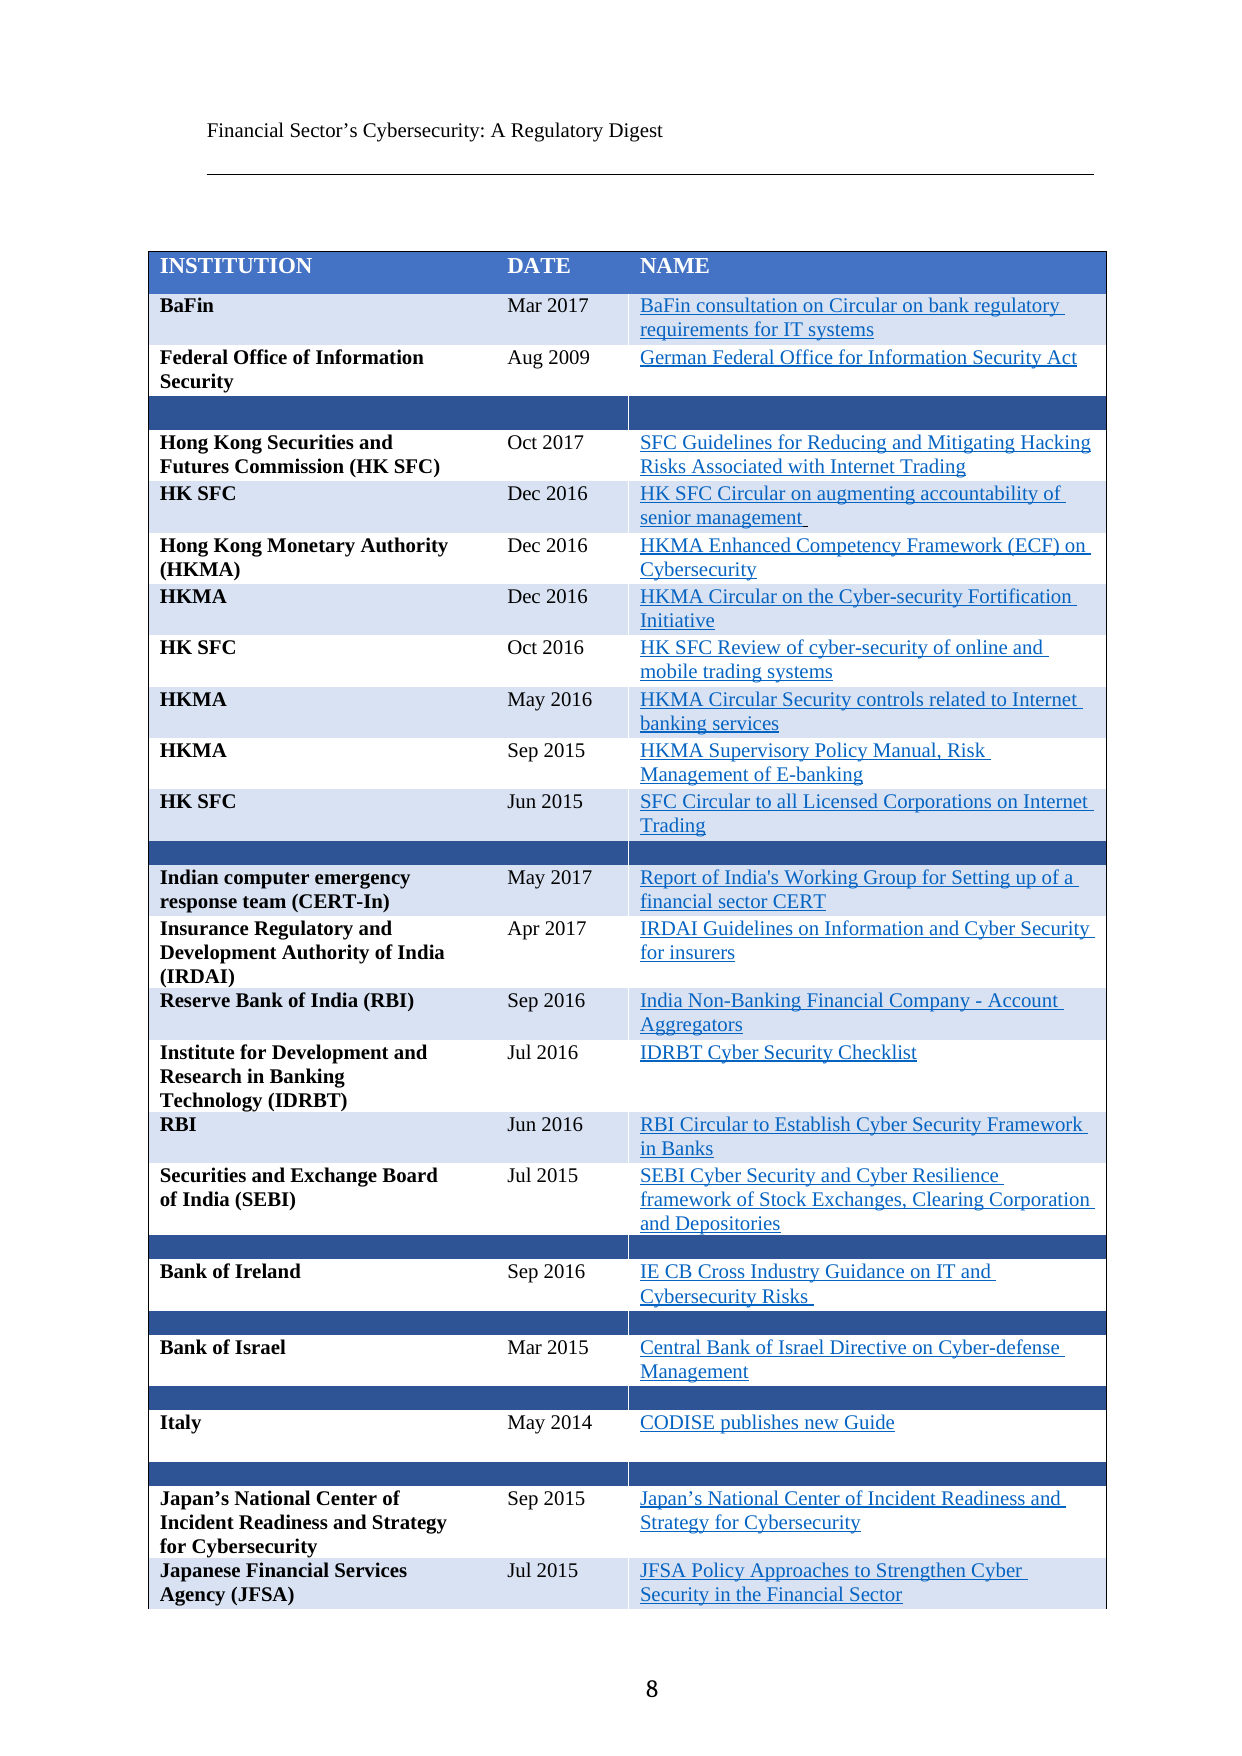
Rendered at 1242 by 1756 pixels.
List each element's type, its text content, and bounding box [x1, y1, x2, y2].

table_cell Indian computer emergency response team (CERT-In) [149, 865, 460, 916]
table_header INSTITUTION [149, 252, 459, 293]
table_cell Aug 2009 [460, 345, 628, 396]
table_cell BaFin [149, 294, 460, 345]
table_cell Apr 2017 [460, 916, 628, 988]
table_cell IDRBT Cyber Security Checklist [629, 1040, 1106, 1112]
table_cell SFC Circular to all Licensed Corporations on Internet Trading [629, 789, 1106, 841]
table_cell Hong Kong Securities and Futures Commission (HK SFC) [149, 430, 460, 481]
table_cell HK SFC Review of cyber-security of online and mobile trading systems [629, 635, 1106, 687]
table_cell Sep 2016 [460, 1260, 628, 1311]
table_cell [629, 1386, 1106, 1410]
table_cell Jul 2016 [460, 1040, 628, 1112]
table_cell HKMA [149, 584, 460, 635]
table_cell Dec 2016 [460, 533, 628, 584]
table_cell Jul 2015 [460, 1558, 628, 1609]
table_cell [149, 1462, 460, 1486]
table_cell [460, 1386, 628, 1410]
table_cell Oct 2017 [460, 430, 628, 481]
table_cell [460, 1462, 628, 1486]
table_cell [629, 1311, 1106, 1335]
table_cell HKMA [149, 738, 460, 789]
table_cell CODISE publishes new Guide [629, 1410, 1106, 1462]
table_cell HK SFC [149, 635, 460, 687]
table_cell [149, 841, 460, 865]
table_cell [460, 396, 628, 430]
table_cell SFC Guidelines for Reducing and Mitigating Hacking Risks Associated with Internet Trading [629, 430, 1106, 481]
table_cell HKMA Circular Security controls related to Internet banking services [629, 687, 1106, 738]
table_cell Jul 2015 [460, 1163, 628, 1235]
table_cell [460, 841, 628, 865]
table_cell Mar 2017 [460, 294, 628, 345]
table_cell Italy [149, 1410, 460, 1462]
table_cell Report of India's Working Group for Setting up of a financial sector CERT [629, 865, 1106, 916]
table_cell HKMA Circular on the Cyber-security Fortification Initiative [629, 584, 1106, 635]
table_cell Sep 2015 [460, 738, 628, 789]
table_cell [629, 1235, 1106, 1259]
table_cell May 2016 [460, 687, 628, 738]
table_cell IRDAI Guidelines on Information and Cyber Security for insurers [629, 916, 1106, 988]
table_cell [460, 1311, 628, 1335]
table_cell Japan’s National Center of Incident Readiness and Strategy for Cybersecurity [629, 1486, 1106, 1558]
table_cell [149, 1235, 460, 1259]
table_cell Dec 2016 [460, 481, 628, 533]
table_cell German Federal Office for Information Security Act [629, 345, 1106, 396]
table_cell [149, 1311, 460, 1335]
table_cell Securities and Exchange Board of India (SEBI) [149, 1163, 460, 1235]
table_cell [460, 1235, 628, 1259]
table_cell [149, 396, 460, 430]
table_cell May 2014 [460, 1410, 628, 1462]
table_cell Oct 2016 [460, 635, 628, 687]
table_cell HK SFC [149, 789, 460, 841]
table_cell Central Bank of Israel Directive on Cyber-defense Management [629, 1335, 1106, 1386]
table_cell RBI Circular to Establish Cyber Security Framework in Banks [629, 1112, 1106, 1163]
table_cell [629, 396, 1106, 430]
table_cell Hong Kong Monetary Authority (HKMA) [149, 533, 460, 584]
table_cell Japanese Financial Services Agency (JFSA) [149, 1558, 460, 1609]
table_cell HK SFC Circular on augmenting accountability of senior management [629, 481, 1106, 533]
table_cell RBI [149, 1112, 460, 1163]
table_cell [629, 841, 1106, 865]
table_cell HKMA [149, 687, 460, 738]
table_cell [149, 1386, 460, 1410]
table_cell Insurance Regulatory and Development Authority of India (IRDAI) [149, 916, 460, 988]
table_cell HKMA Supervisory Policy Manual, Risk Management of E-banking [629, 738, 1106, 789]
table_cell Sep 2015 [460, 1486, 628, 1558]
table_cell JFSA Policy Approaches to Strengthen Cyber Security in the Financial Sector [629, 1558, 1106, 1609]
table_cell Mar 2015 [460, 1335, 628, 1386]
table_cell India Non-Banking Financial Company - Account Aggregators [629, 988, 1106, 1040]
table_cell Bank of Israel [149, 1335, 460, 1386]
table_cell SEBI Cyber Security and Cyber Resilience framework of Stock Exchanges, Clearing Corporation and Depositories [629, 1163, 1106, 1235]
table_cell Sep 2016 [460, 988, 628, 1040]
table_cell HKMA Enhanced Competency Framework (ECF) on Cybersecurity [629, 533, 1106, 584]
table_cell HK SFC [149, 481, 460, 533]
table_cell IE CB Cross Industry Guidance on IT and Cybersecurity Risks [629, 1260, 1106, 1311]
table_cell Institute for Development and Research in Banking Technology (IDRBT) [149, 1040, 460, 1112]
table_cell Jun 2016 [460, 1112, 628, 1163]
table_cell Federal Office of Information Security [149, 345, 460, 396]
table_header DATE [460, 252, 628, 293]
table_cell Bank of Ireland [149, 1260, 460, 1311]
table_cell [629, 1462, 1106, 1486]
table_cell Dec 2016 [460, 584, 628, 635]
table_cell Reserve Bank of India (RBI) [149, 988, 460, 1040]
table_cell Japan’s National Center of Incident Readiness and Strategy for Cybersecurity [149, 1486, 460, 1558]
table_cell Jun 2015 [460, 789, 628, 841]
table_header NAME [629, 252, 1106, 293]
table_cell May 2017 [460, 865, 628, 916]
table_cell BaFin consultation on Circular on bank regulatory requirements for IT systems [629, 294, 1106, 345]
